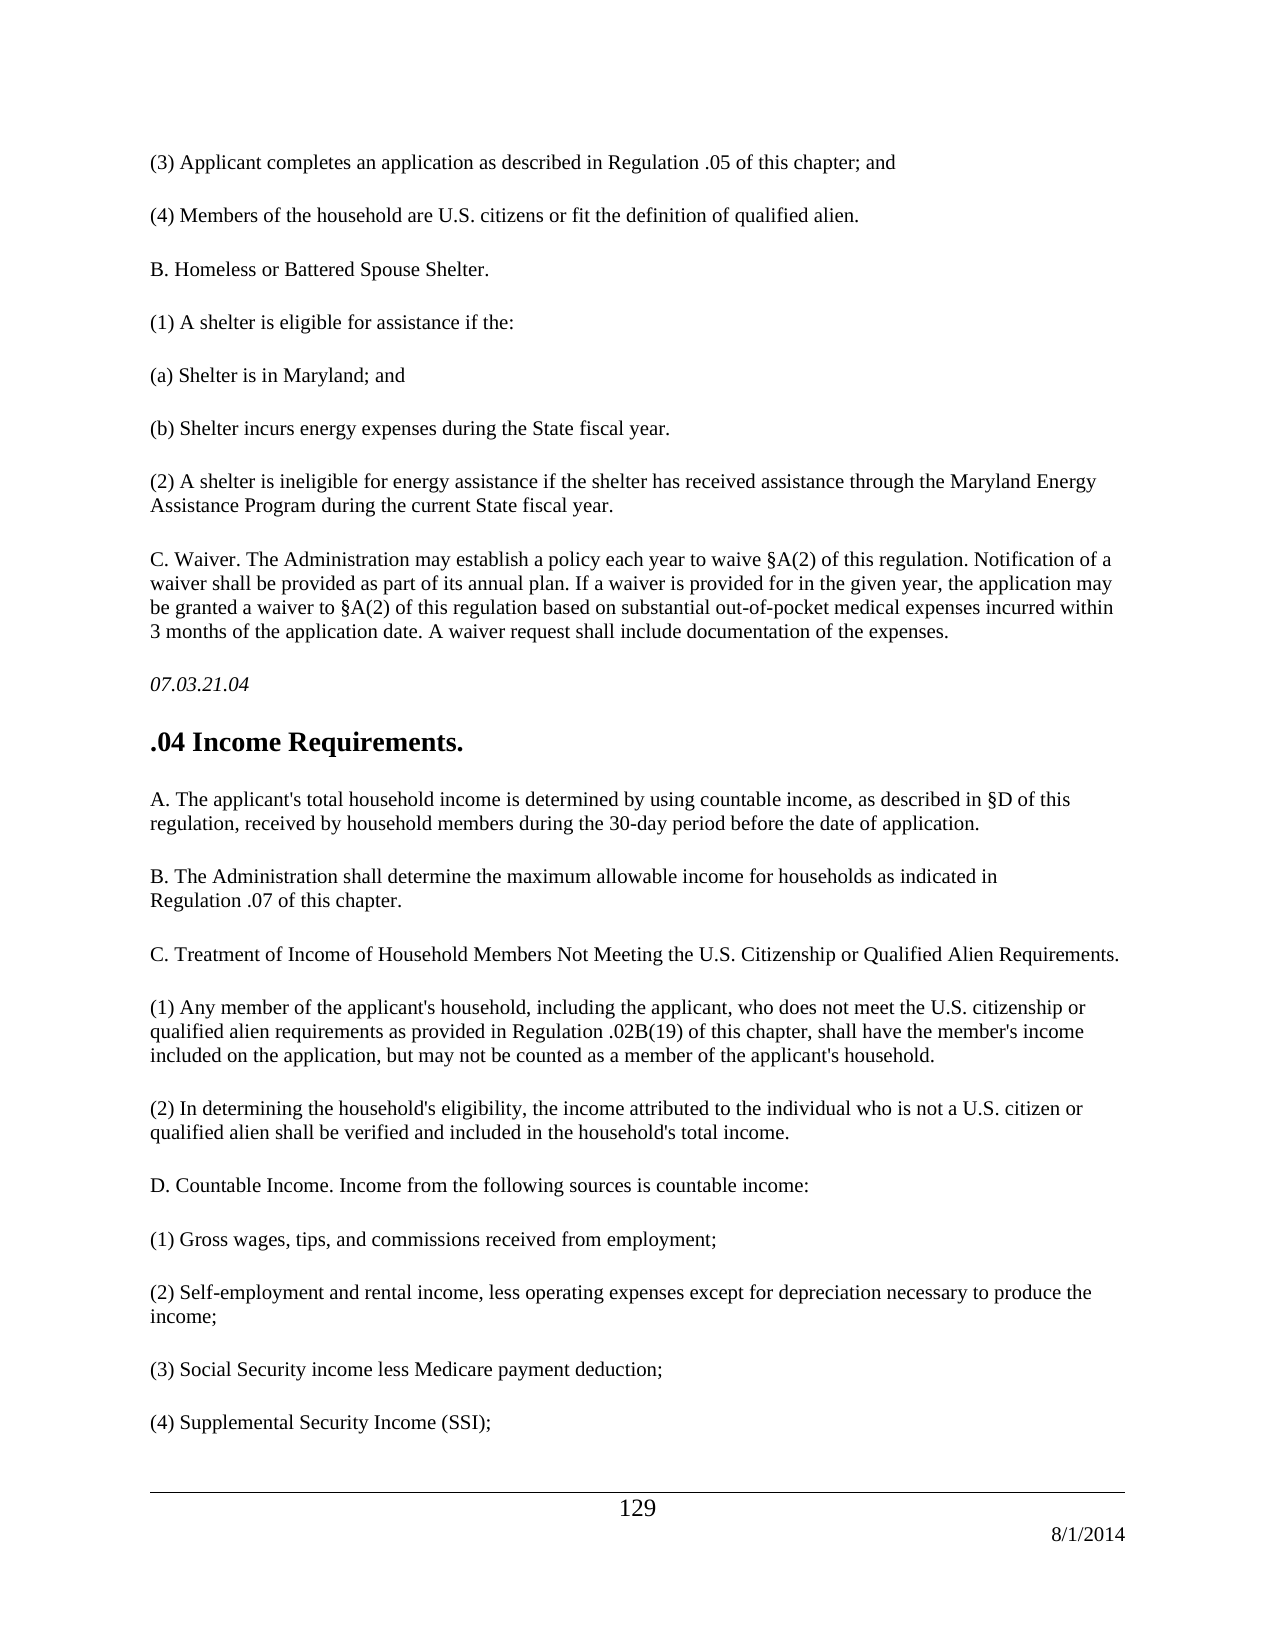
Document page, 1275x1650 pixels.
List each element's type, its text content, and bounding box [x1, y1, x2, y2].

text B. Homeless or Battered Spouse Shelter. [150, 256, 1125, 281]
text .04 Income Requirements. [150, 725, 1125, 758]
text (3) Applicant completes an application as described in Regulation .05 of this chapter; and [150, 150, 1125, 174]
text (1) Any member of the applicant's household, including the applicant, who does not meet the U.S. citizenship or qualified alien requirements as provided in Regulation .02B(19) of this chapter, shall have the member's income included on the application, but may not be counted as a member of the applicant's household. [150, 995, 1125, 1067]
text (3) Social Security income less Medicare payment deduction; [150, 1357, 1125, 1381]
text (1) A shelter is eligible for assistance if the: [150, 310, 1125, 334]
text A. The applicant's total household income is determined by using countable income, as described in §D of this regulation, received by household members during the 30-day period before the date of application. [150, 787, 1125, 835]
text B. The Administration shall determine the maximum allowable income for households as indicated in Regulation .07 of this chapter. [150, 864, 1125, 912]
text (2) In determining the household's eligibility, the income attributed to the individual who is not a U.S. citizen or qualified alien shall be verified and included in the household's total income. [150, 1096, 1125, 1144]
text (b) Shelter incurs energy expenses during the State fiscal year. [150, 416, 1125, 440]
text (2) Self-employment and rental income, less operating expenses except for depreciation necessary to produce the income; [150, 1280, 1125, 1328]
text 07.03.21.04 [150, 672, 1125, 696]
text (4) Members of the household are U.S. citizens or fit the definition of qualified alien. [150, 203, 1125, 227]
text D. Countable Income. Income from the following sources is countable income: [150, 1173, 1125, 1197]
text (a) Shelter is in Maryland; and [150, 363, 1125, 387]
text (4) Supplemental Security Income (SSI); [150, 1410, 1125, 1434]
text C. Waiver. The Administration may establish a policy each year to waive §A(2) of this regulation. Notification of a waiver shall be provided as part of its annual plan. If a waiver is provided for in the given year, the application may be granted a waiver to §A(2) of this regulation based on substantial out-of-pocket medical expenses incurred within 3 months of the application date. A waiver request shall include documentation of the expenses. [150, 547, 1125, 643]
text (2) A shelter is ineligible for energy assistance if the shelter has received assistance through the Maryland Energy Assistance Program during the current State fiscal year. [150, 469, 1125, 517]
text (1) Gross wages, tips, and commissions received from employment; [150, 1227, 1125, 1251]
text C. Treatment of Income of Household Members Not Meeting the U.S. Citizenship or Qualified Alien Requirements. [150, 941, 1125, 966]
